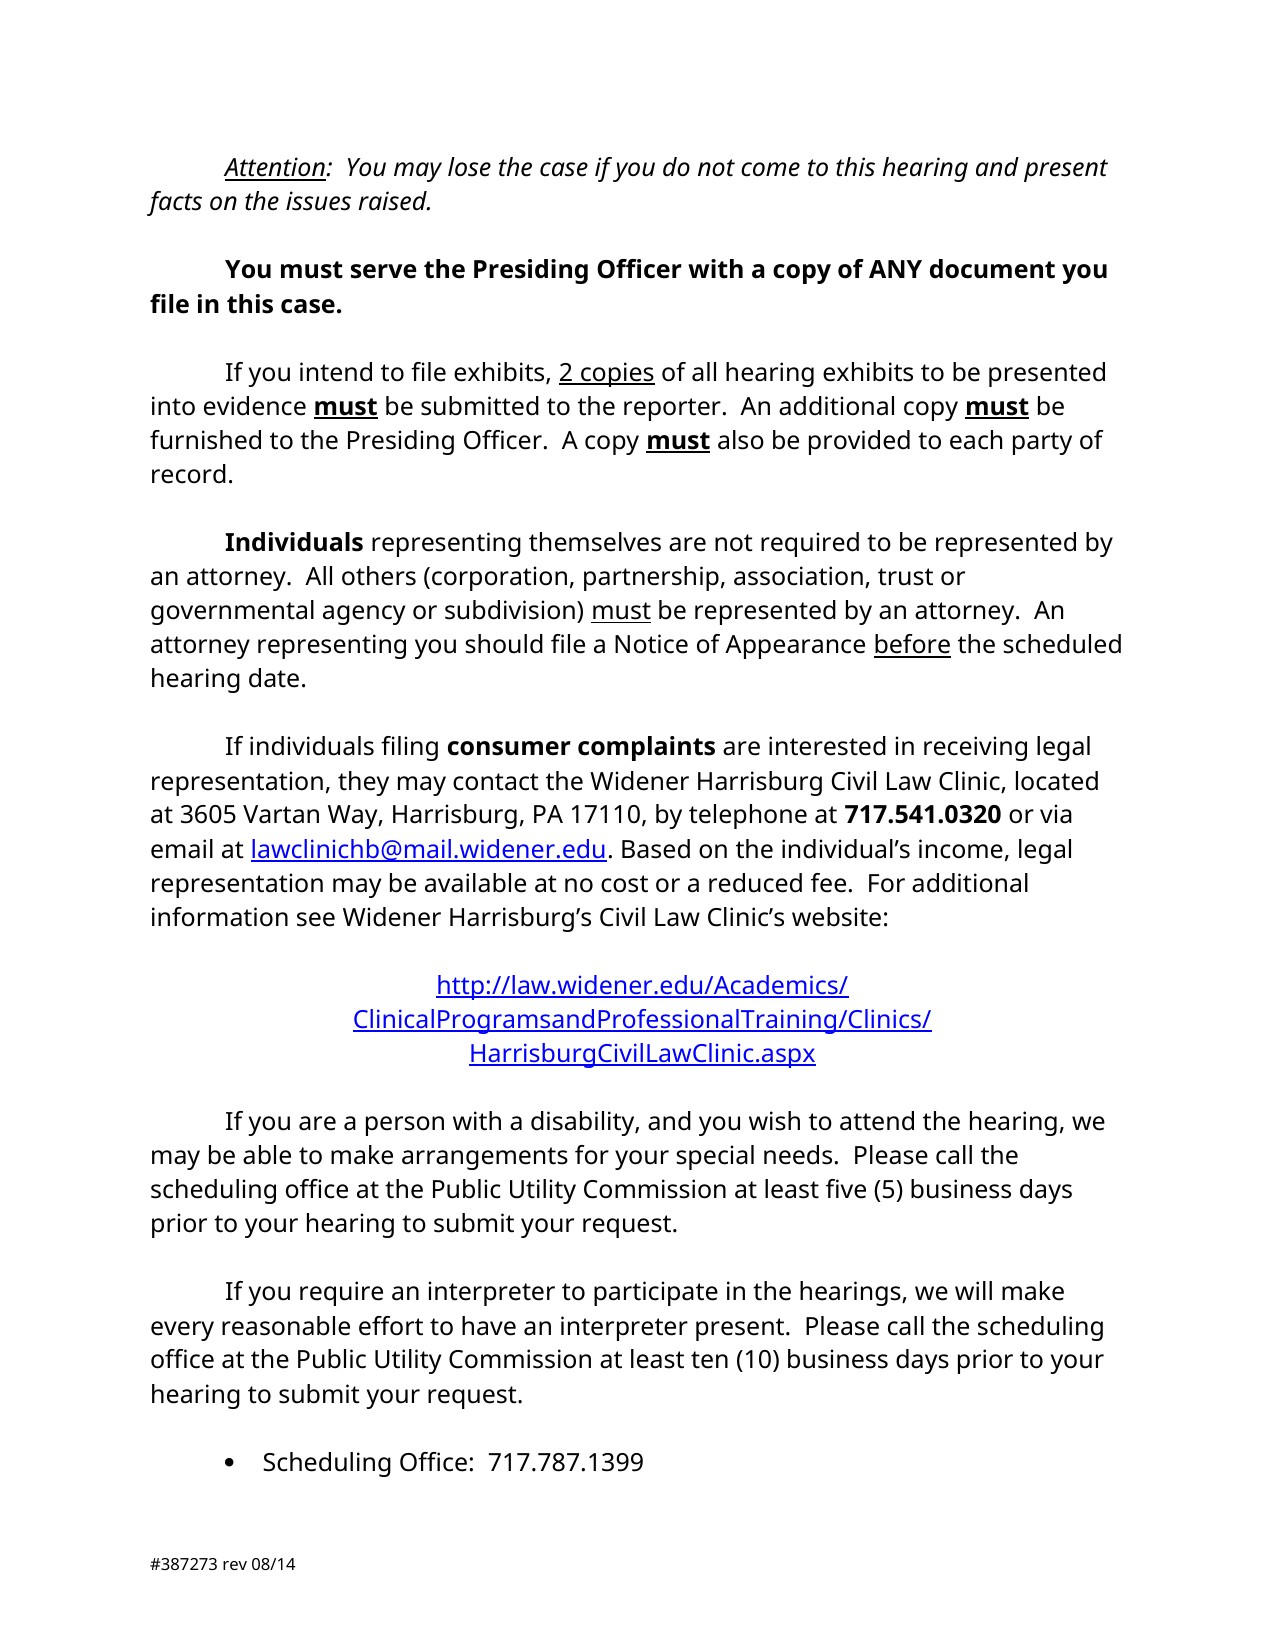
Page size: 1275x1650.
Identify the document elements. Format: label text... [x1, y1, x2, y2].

text Individuals representing themselves are not required to be represented by an attorney. All others (corporation, partnership, association, trust or governmental agency or subdivision) must be represented by an attorney. An attorney representing you should file a Notice of Appearance before the scheduled hearing date. [150, 525, 1125, 695]
list Scheduling Office: 717.787.1399 [225, 1444, 1125, 1478]
text If you intend to file exhibits, 2 copies of all hearing exhibits to be presented into evidence must be submitted to the reporter. An additional copy must be furnished to the Presiding Officer. A copy must also be provided to each party of record. [150, 354, 1125, 491]
text If individuals filing consumer complaints are interested in receiving legal representation, they may contact the Widener Harrisburg Civil Law Clinic, located at 3605 Vartan Way, Harrisburg, PA 17110, by telephone at 717.541.0320 or via email at lawclinichb@mail.widener.edu. Based on the individual’s income, legal representation may be available at no cost or a reduced fee. For additional information see Widener Harrisburg’s Civil Law Clinic’s website: [150, 729, 1125, 933]
text You must serve the Presiding Officer with a copy of ANY document you file in this case. [150, 252, 1125, 320]
text If you require an interpreter to participate in the hearings, we will make every reasonable effort to have an interpreter present. Please call the scheduling office at the Public Utility Commission at least ten (10) business days prior to your hearing to submit your request. [150, 1274, 1125, 1410]
text http://law.widener.edu/Academics/ClinicalProgramsandProfessionalTraining/Clinics/HarrisburgCivilLawClinic.aspx [216, 967, 1069, 1070]
text Attention: You may lose the case if you do not come to this hearing and present facts on the issues raised. [150, 150, 1125, 218]
text If you are a person with a disability, and you wish to attend the hearing, we may be able to make arrangements for your special needs. Please call the scheduling office at the Public Utility Commission at least five (5) business days prior to your hearing to submit your request. [150, 1104, 1125, 1240]
